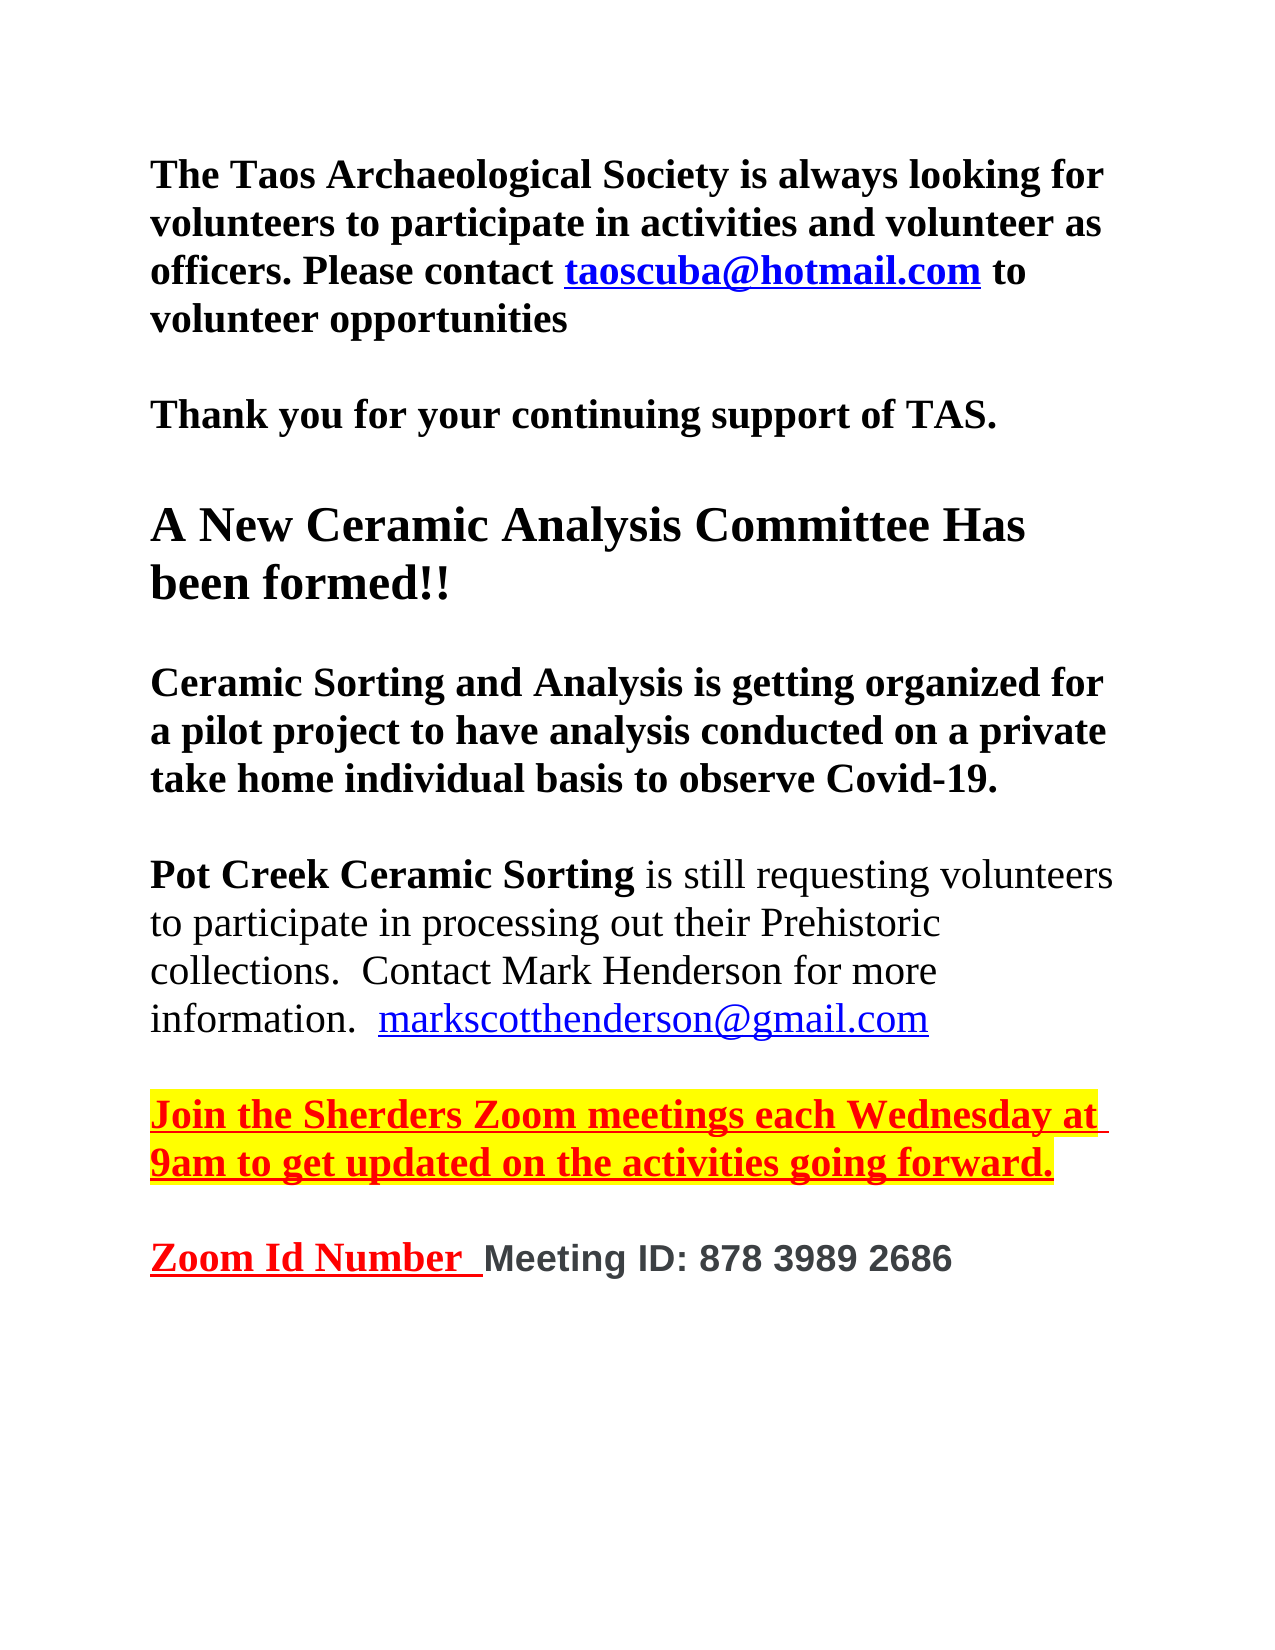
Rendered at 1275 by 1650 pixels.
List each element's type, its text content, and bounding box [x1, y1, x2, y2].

text Ceramic Sorting and Analysis is getting organized for a pilot project to have analysis conducted on a private take home individual basis to observe Covid-19. [150, 658, 1125, 802]
text Pot Creek Ceramic Sorting is still requesting volunteers to participate in processing out their Prehistoric collections. Contact Mark Henderson for more information. markscotthenderson@gmail.com [150, 849, 1125, 1041]
text A New Ceramic Analysis Committee Has been formed!! [150, 495, 1125, 610]
text Thank you for your continuing support of TAS. [150, 389, 1125, 437]
text Join the Sherders Zoom meetings each Wednesday at 9am to get updated on the activities going forward. [1054, 1089, 1125, 1185]
text The Taos Archaeological Society is always looking for volunteers to participate in activities and volunteer as officers. Please contact taoscuba@hotmail.com to volunteer opportunities [150, 150, 1125, 342]
text Zoom Id Number Meeting ID: 878 3989 2686 [150, 1233, 1125, 1281]
